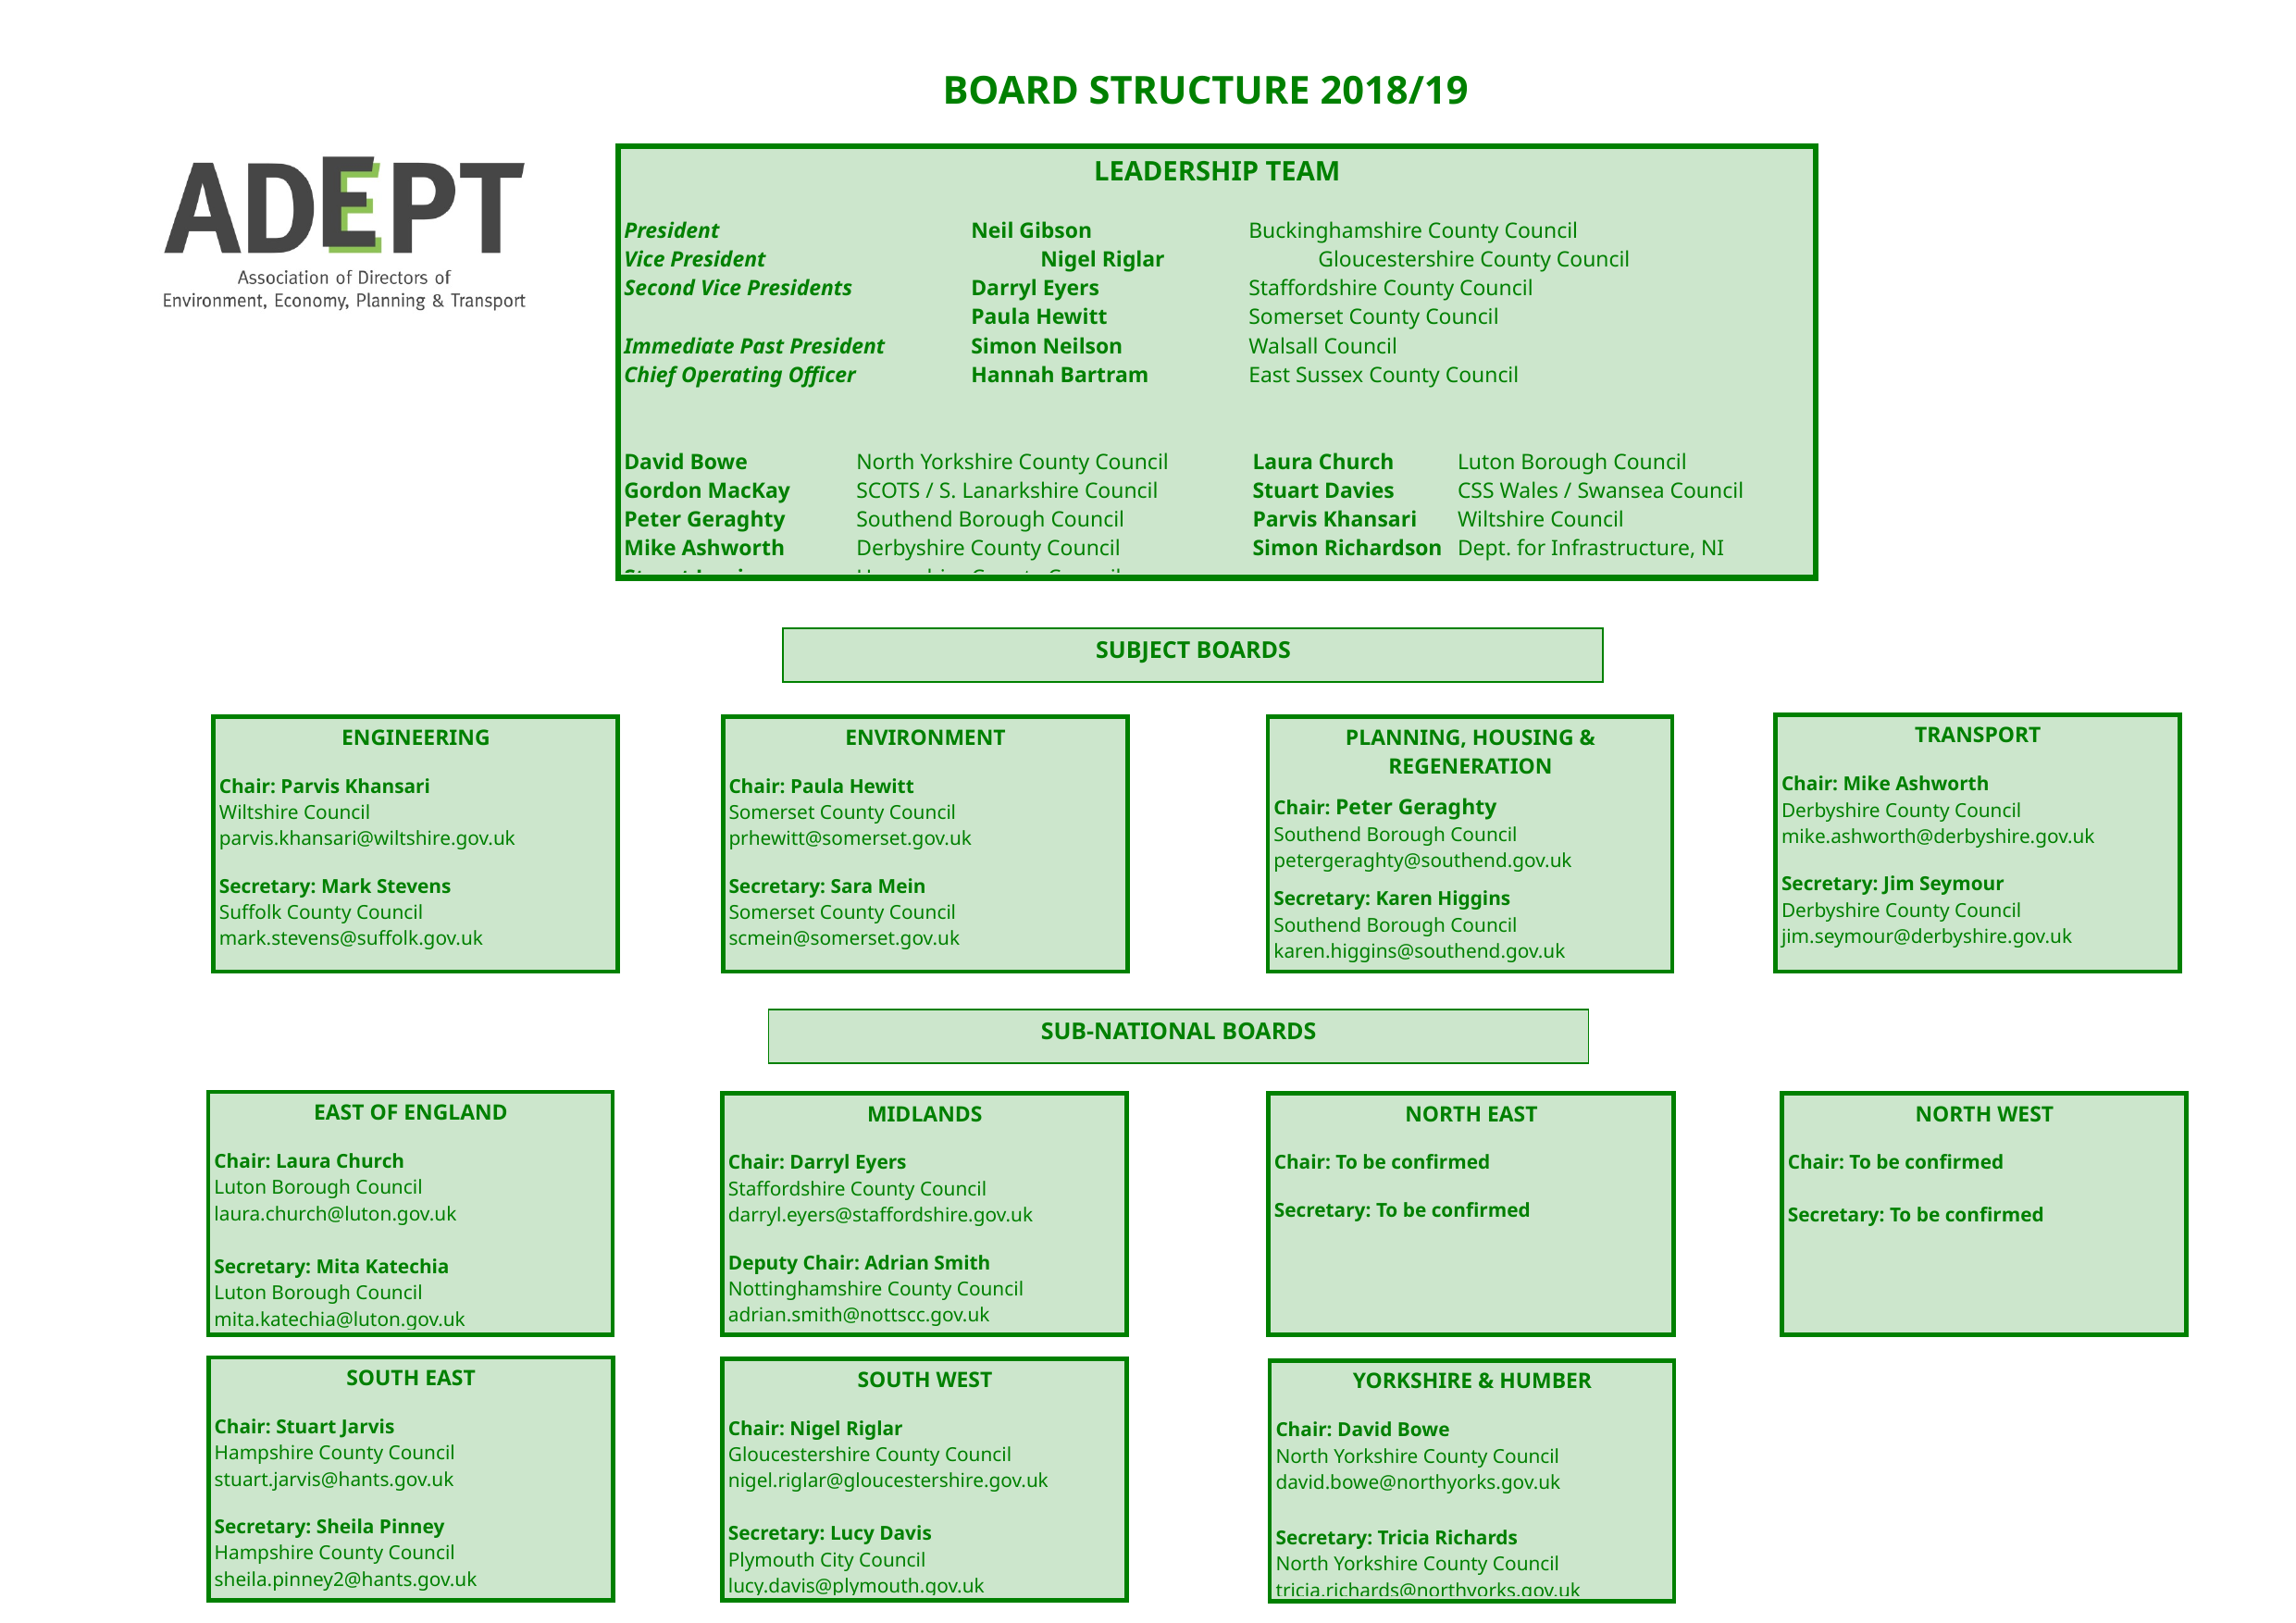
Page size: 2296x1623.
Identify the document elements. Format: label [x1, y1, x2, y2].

picture [139, 131, 549, 337]
